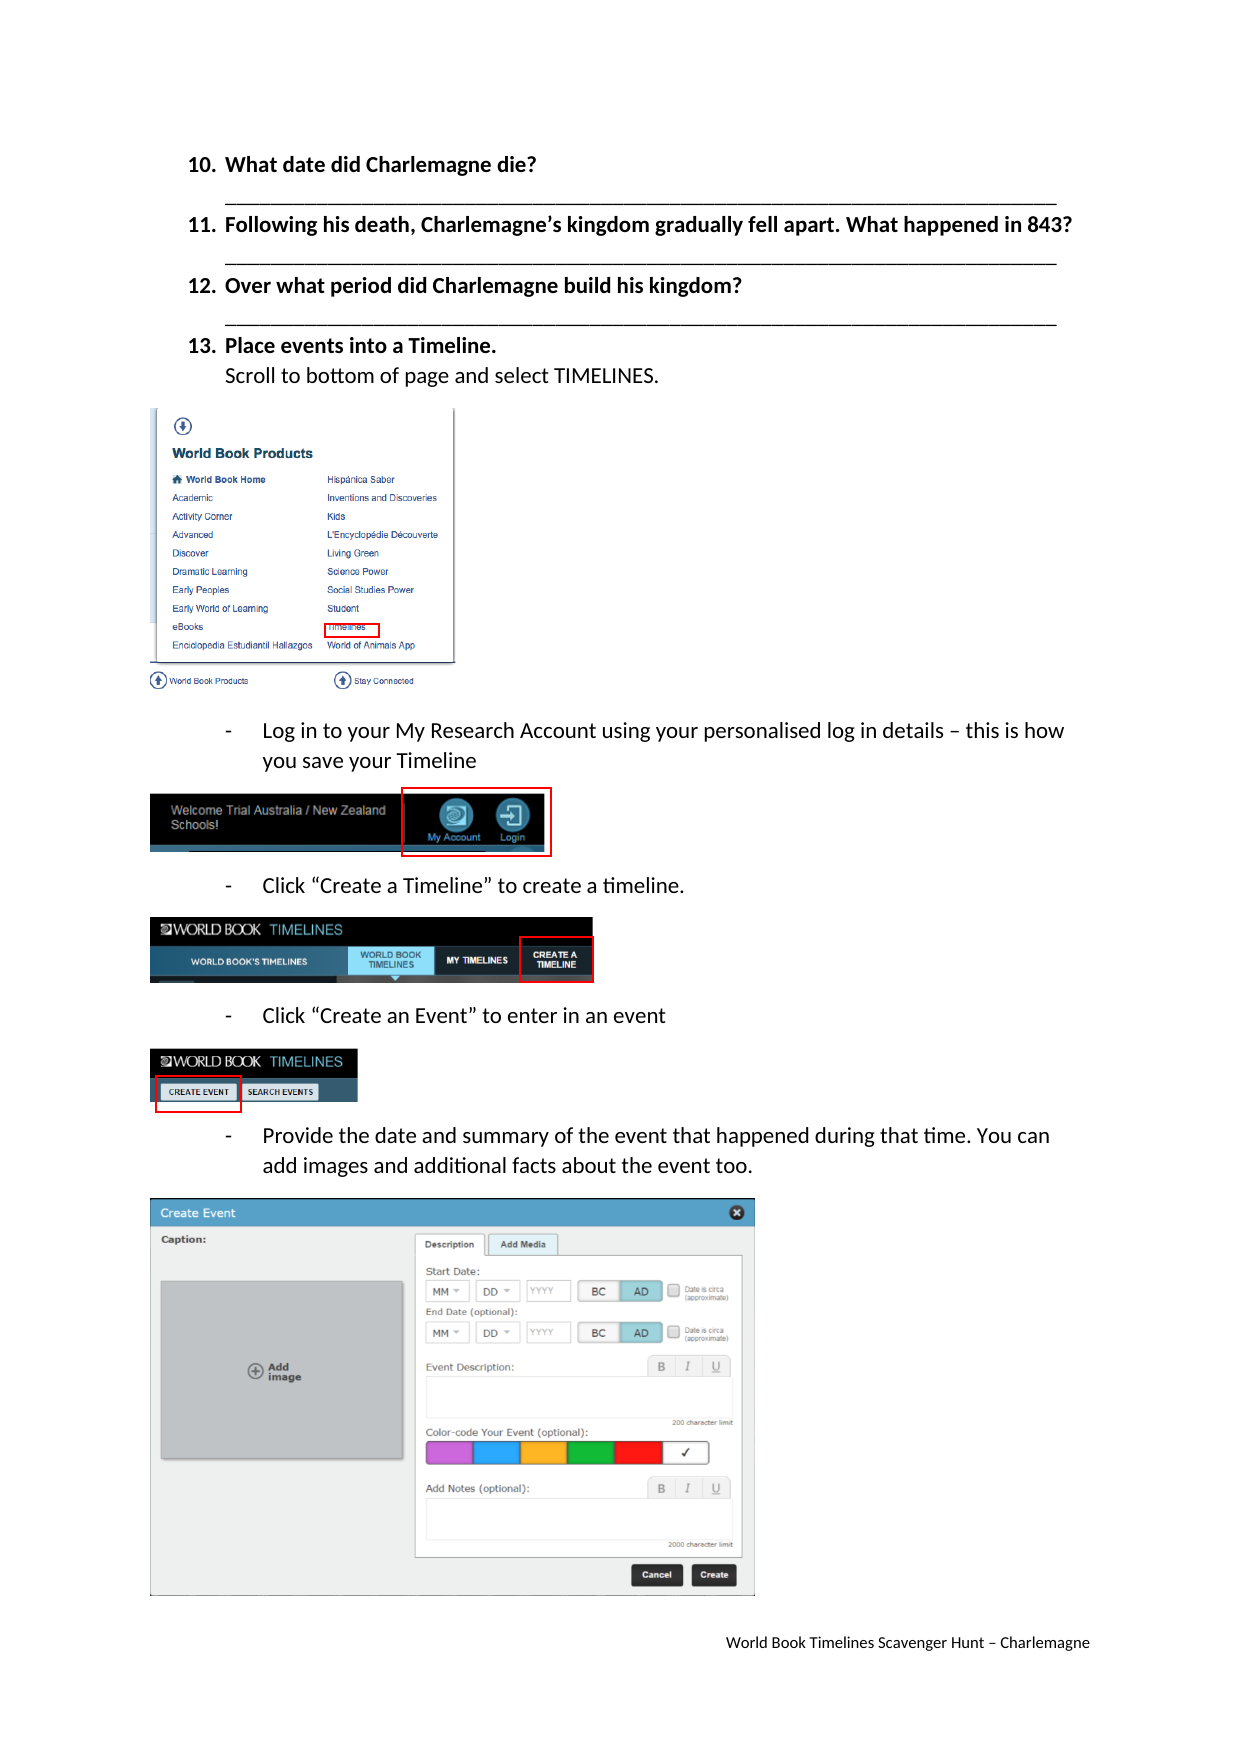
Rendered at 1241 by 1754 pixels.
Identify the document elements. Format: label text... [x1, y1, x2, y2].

picture [150, 917, 593, 983]
picture [157, 1077, 240, 1102]
list Click “Create an Event” to enter in an event [225, 1001, 1090, 1029]
list _________________________________________________________________________ [225, 301, 1090, 329]
list Scroll to bottom of page and select TIMELINES. [225, 361, 1090, 389]
picture [521, 938, 592, 981]
list Click “Create a Timeline” to create a timeline. [225, 871, 1090, 899]
picture [150, 1198, 755, 1596]
picture [150, 793, 401, 852]
picture [150, 408, 456, 698]
list Place events into a Timeline. [187, 331, 1090, 359]
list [225, 180, 1090, 208]
list Following his death, Charlemagne’s kingdom gradually fell apart. What happened in 843? [187, 210, 1090, 238]
list Over what period did Charlemagne build his kingdom? [187, 271, 1090, 299]
list Log in to your My Research Account using your personalised log in details – this is how you save your Timeline [225, 716, 1090, 774]
picture [403, 793, 545, 852]
list What date did Charlemagne die? [187, 150, 1090, 178]
list _________________________________________________________________________ [225, 241, 1090, 269]
picture [150, 1048, 358, 1102]
list Provide the date and summary of the event that happened during that time. You can add images and additional facts about the event too. [225, 1121, 1090, 1179]
